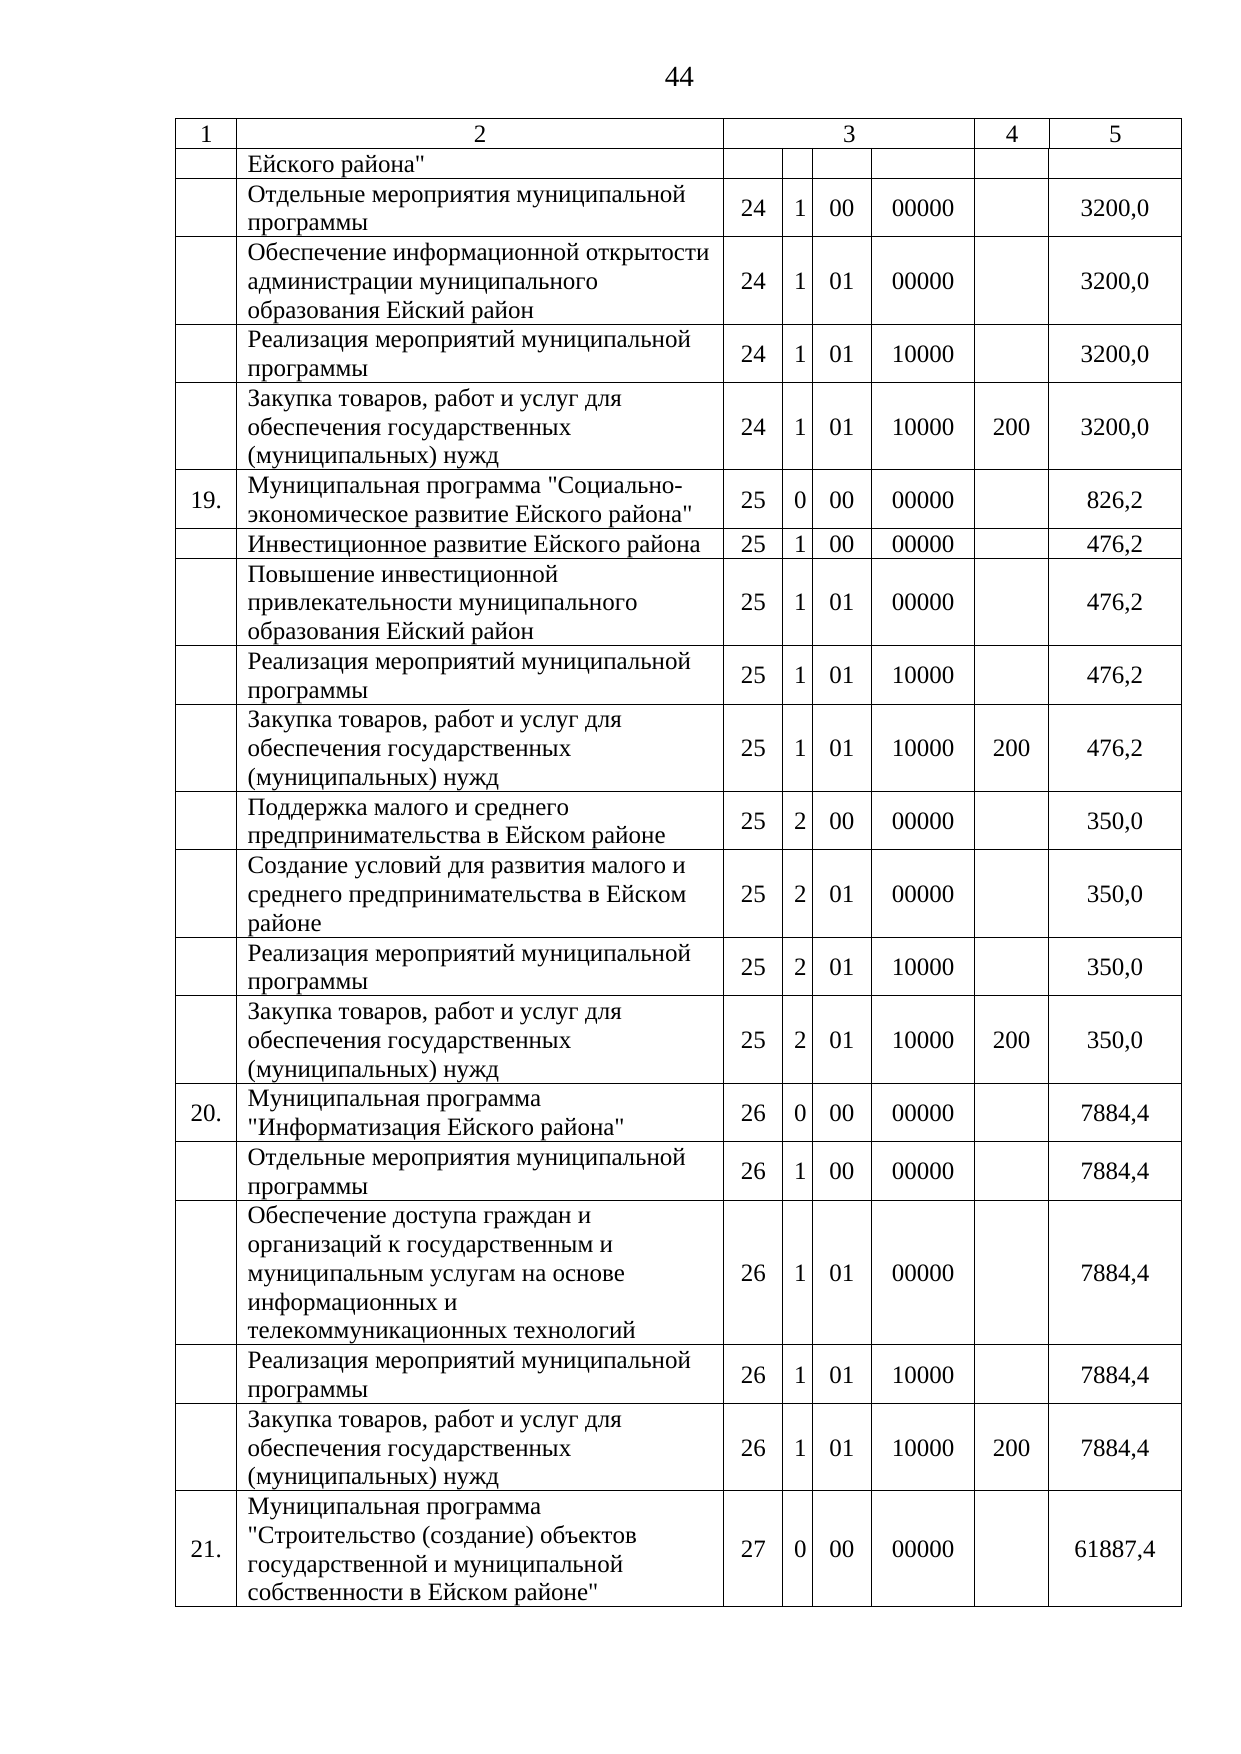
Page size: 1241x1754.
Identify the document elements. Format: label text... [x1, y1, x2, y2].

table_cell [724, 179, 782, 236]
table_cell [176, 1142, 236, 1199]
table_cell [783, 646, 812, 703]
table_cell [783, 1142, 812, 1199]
table_header 1 [176, 119, 236, 148]
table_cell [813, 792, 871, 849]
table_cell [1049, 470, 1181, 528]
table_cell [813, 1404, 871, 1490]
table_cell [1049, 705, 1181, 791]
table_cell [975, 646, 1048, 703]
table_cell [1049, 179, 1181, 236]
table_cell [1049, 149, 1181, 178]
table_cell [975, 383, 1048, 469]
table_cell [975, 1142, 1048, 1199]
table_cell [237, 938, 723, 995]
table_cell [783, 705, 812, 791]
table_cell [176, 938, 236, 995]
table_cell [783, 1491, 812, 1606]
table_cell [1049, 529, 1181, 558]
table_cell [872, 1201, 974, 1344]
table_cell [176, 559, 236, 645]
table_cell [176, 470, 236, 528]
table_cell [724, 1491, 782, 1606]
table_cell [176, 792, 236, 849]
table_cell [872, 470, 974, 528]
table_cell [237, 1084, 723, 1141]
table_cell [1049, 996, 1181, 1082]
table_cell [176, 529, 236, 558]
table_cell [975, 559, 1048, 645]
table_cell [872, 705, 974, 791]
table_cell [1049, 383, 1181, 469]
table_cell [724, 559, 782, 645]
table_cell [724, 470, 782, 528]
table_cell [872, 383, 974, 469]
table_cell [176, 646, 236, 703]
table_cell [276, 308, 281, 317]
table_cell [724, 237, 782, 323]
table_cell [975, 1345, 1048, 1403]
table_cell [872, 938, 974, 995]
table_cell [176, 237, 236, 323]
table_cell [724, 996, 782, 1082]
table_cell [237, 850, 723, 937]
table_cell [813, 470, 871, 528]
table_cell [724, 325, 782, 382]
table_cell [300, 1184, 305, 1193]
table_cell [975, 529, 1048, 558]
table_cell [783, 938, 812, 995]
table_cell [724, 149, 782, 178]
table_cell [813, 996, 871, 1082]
table_header 3 [724, 119, 974, 148]
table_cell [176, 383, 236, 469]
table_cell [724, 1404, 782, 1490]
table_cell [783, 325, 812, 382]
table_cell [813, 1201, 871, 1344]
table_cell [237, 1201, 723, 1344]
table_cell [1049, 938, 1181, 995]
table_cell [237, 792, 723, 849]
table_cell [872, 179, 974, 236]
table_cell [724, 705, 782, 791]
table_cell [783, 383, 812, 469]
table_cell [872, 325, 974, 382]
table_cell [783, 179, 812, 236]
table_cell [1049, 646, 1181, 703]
table_header 4 [975, 119, 1049, 148]
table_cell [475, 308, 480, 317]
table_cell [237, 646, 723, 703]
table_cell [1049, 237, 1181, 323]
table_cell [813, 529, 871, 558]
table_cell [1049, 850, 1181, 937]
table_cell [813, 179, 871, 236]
table_header 5 [1050, 119, 1181, 148]
table_header 2 [237, 119, 723, 148]
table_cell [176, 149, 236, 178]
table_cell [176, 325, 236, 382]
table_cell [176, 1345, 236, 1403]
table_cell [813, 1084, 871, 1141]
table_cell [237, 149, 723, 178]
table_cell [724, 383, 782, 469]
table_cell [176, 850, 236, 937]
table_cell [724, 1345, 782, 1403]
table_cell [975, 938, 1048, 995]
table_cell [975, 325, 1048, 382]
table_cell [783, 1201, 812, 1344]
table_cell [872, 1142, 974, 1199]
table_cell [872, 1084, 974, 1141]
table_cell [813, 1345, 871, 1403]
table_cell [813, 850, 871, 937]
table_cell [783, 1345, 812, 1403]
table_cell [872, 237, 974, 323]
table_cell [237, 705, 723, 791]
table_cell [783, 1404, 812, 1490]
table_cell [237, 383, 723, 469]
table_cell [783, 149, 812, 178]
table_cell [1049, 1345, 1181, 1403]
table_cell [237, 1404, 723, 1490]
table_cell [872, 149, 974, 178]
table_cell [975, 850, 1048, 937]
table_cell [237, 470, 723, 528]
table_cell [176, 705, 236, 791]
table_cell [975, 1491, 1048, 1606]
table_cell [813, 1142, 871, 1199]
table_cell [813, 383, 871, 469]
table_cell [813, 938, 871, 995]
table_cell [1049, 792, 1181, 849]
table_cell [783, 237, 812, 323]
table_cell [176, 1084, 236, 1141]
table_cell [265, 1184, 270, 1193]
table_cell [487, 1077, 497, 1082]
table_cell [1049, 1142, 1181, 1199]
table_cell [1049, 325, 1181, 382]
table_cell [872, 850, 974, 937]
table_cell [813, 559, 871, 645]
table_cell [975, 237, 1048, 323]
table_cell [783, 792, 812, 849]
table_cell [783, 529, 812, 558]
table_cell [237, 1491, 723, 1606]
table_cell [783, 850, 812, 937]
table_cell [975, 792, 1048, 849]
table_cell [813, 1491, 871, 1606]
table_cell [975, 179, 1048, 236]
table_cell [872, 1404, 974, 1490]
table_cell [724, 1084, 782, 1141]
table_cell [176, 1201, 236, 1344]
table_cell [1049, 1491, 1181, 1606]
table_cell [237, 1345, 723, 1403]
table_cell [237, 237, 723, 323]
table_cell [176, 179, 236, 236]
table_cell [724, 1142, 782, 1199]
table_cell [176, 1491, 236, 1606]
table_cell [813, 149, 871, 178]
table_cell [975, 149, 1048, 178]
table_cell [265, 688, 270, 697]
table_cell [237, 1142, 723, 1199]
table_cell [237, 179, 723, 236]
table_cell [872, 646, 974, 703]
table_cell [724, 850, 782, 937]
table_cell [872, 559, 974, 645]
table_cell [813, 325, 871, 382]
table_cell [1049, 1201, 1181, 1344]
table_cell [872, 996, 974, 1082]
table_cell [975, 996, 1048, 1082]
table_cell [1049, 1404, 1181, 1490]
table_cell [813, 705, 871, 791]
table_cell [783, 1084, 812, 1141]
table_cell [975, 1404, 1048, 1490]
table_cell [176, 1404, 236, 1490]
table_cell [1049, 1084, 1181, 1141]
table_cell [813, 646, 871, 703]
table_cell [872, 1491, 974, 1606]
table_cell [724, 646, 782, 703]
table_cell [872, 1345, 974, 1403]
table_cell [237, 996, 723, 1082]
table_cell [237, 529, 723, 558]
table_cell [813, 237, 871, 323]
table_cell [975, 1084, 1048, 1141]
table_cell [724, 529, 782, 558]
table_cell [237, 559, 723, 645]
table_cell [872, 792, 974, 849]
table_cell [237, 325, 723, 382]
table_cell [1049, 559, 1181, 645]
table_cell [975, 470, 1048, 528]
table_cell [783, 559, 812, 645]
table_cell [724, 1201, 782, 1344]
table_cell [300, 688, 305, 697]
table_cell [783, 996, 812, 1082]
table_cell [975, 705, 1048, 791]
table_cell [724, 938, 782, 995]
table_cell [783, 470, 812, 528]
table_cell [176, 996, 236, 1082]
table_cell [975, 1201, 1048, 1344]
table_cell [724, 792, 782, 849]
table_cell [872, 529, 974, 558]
